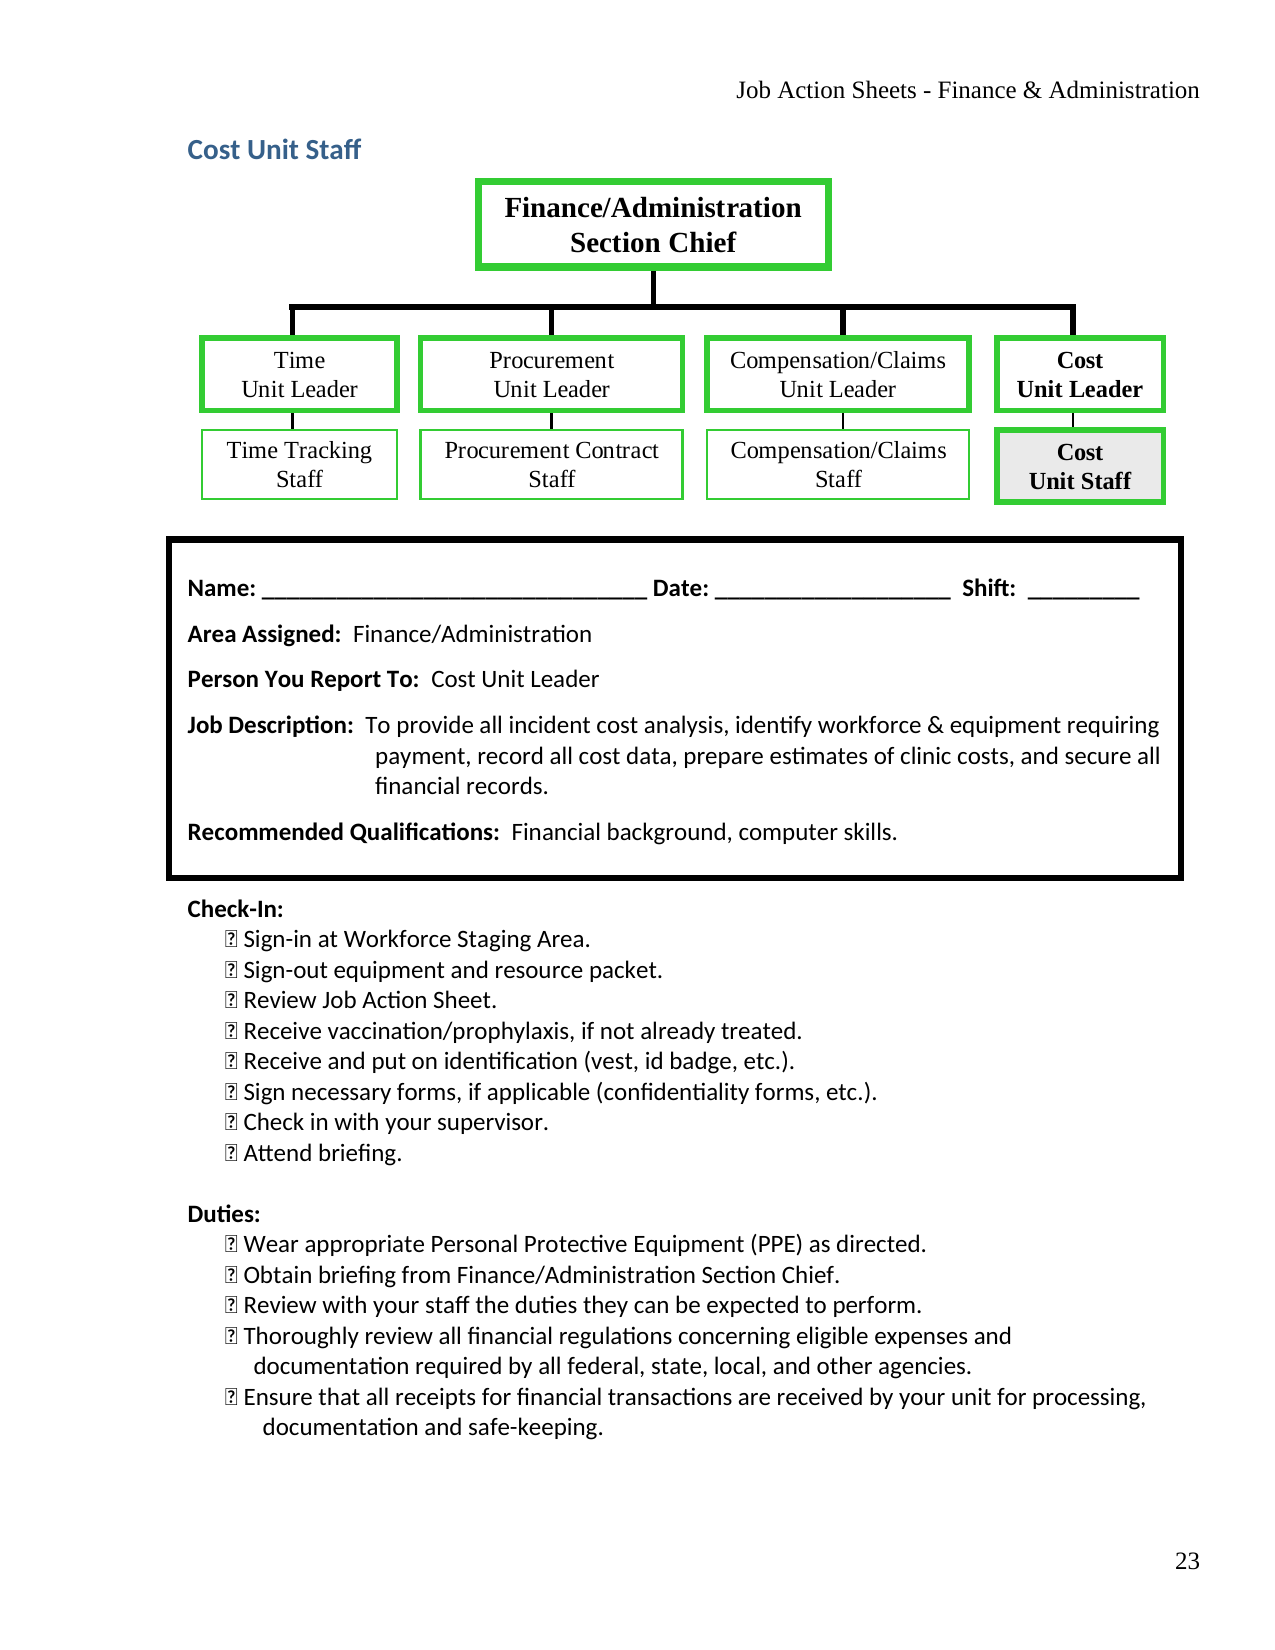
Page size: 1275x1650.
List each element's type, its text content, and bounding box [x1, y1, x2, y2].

text 􀂉 Sign-out equipment and resource packet. [225, 954, 1162, 984]
text 􀂉 Attend briefing. [225, 1137, 1162, 1167]
text Name: _______________________________ Date: ___________________ Shift: _________ [187, 572, 1162, 602]
text documentation required by all federal, state, local, and other agencies. [225, 1351, 1162, 1381]
text 􀂉 Sign necessary forms, if applicable (confidentiality forms, etc.). [225, 1076, 1162, 1106]
text Duties: [187, 1198, 1162, 1228]
text Job Description: To provide all incident cost analysis, identify workforce & equipment requiring payment, record all cost data, prepare estimates of clinic costs, and secure all financial records. [187, 709, 1162, 801]
text 􀂉 Receive and put on identification (vest, id badge, etc.). [225, 1045, 1162, 1076]
text Cost Unit Staff [187, 131, 1162, 167]
text 􀂉 Thoroughly review all financial regulations concerning eligible expenses and [225, 1320, 1162, 1351]
text 􀂉 Sign-in at Workforce Staging Area. [225, 923, 1162, 954]
text 􀂉 Ensure that all receipts for financial transactions are received by your unit for processing, documentation and safe-keeping. [225, 1381, 1162, 1442]
text Check-In: [187, 893, 1162, 923]
text Area Assigned: Finance/Administration [187, 618, 1162, 648]
text 􀂉 Review with your staff the duties they can be expected to perform. [225, 1289, 1162, 1320]
text 􀂉 Obtain briefing from Finance/Administration Section Chief. [225, 1259, 1162, 1289]
text Person You Report To: Cost Unit Leader [187, 664, 1162, 694]
text 􀂉 Wear appropriate Personal Protective Equipment (PPE) as directed. [225, 1228, 1162, 1259]
text 􀂉 Receive vaccination/prophylaxis, if not already treated. [225, 1015, 1162, 1045]
text 􀂉 Review Job Action Sheet. [225, 984, 1162, 1015]
text 􀂉 Check in with your supervisor. [225, 1106, 1162, 1137]
text Recommended Qualifications: Financial background, computer skills. [187, 816, 1162, 847]
